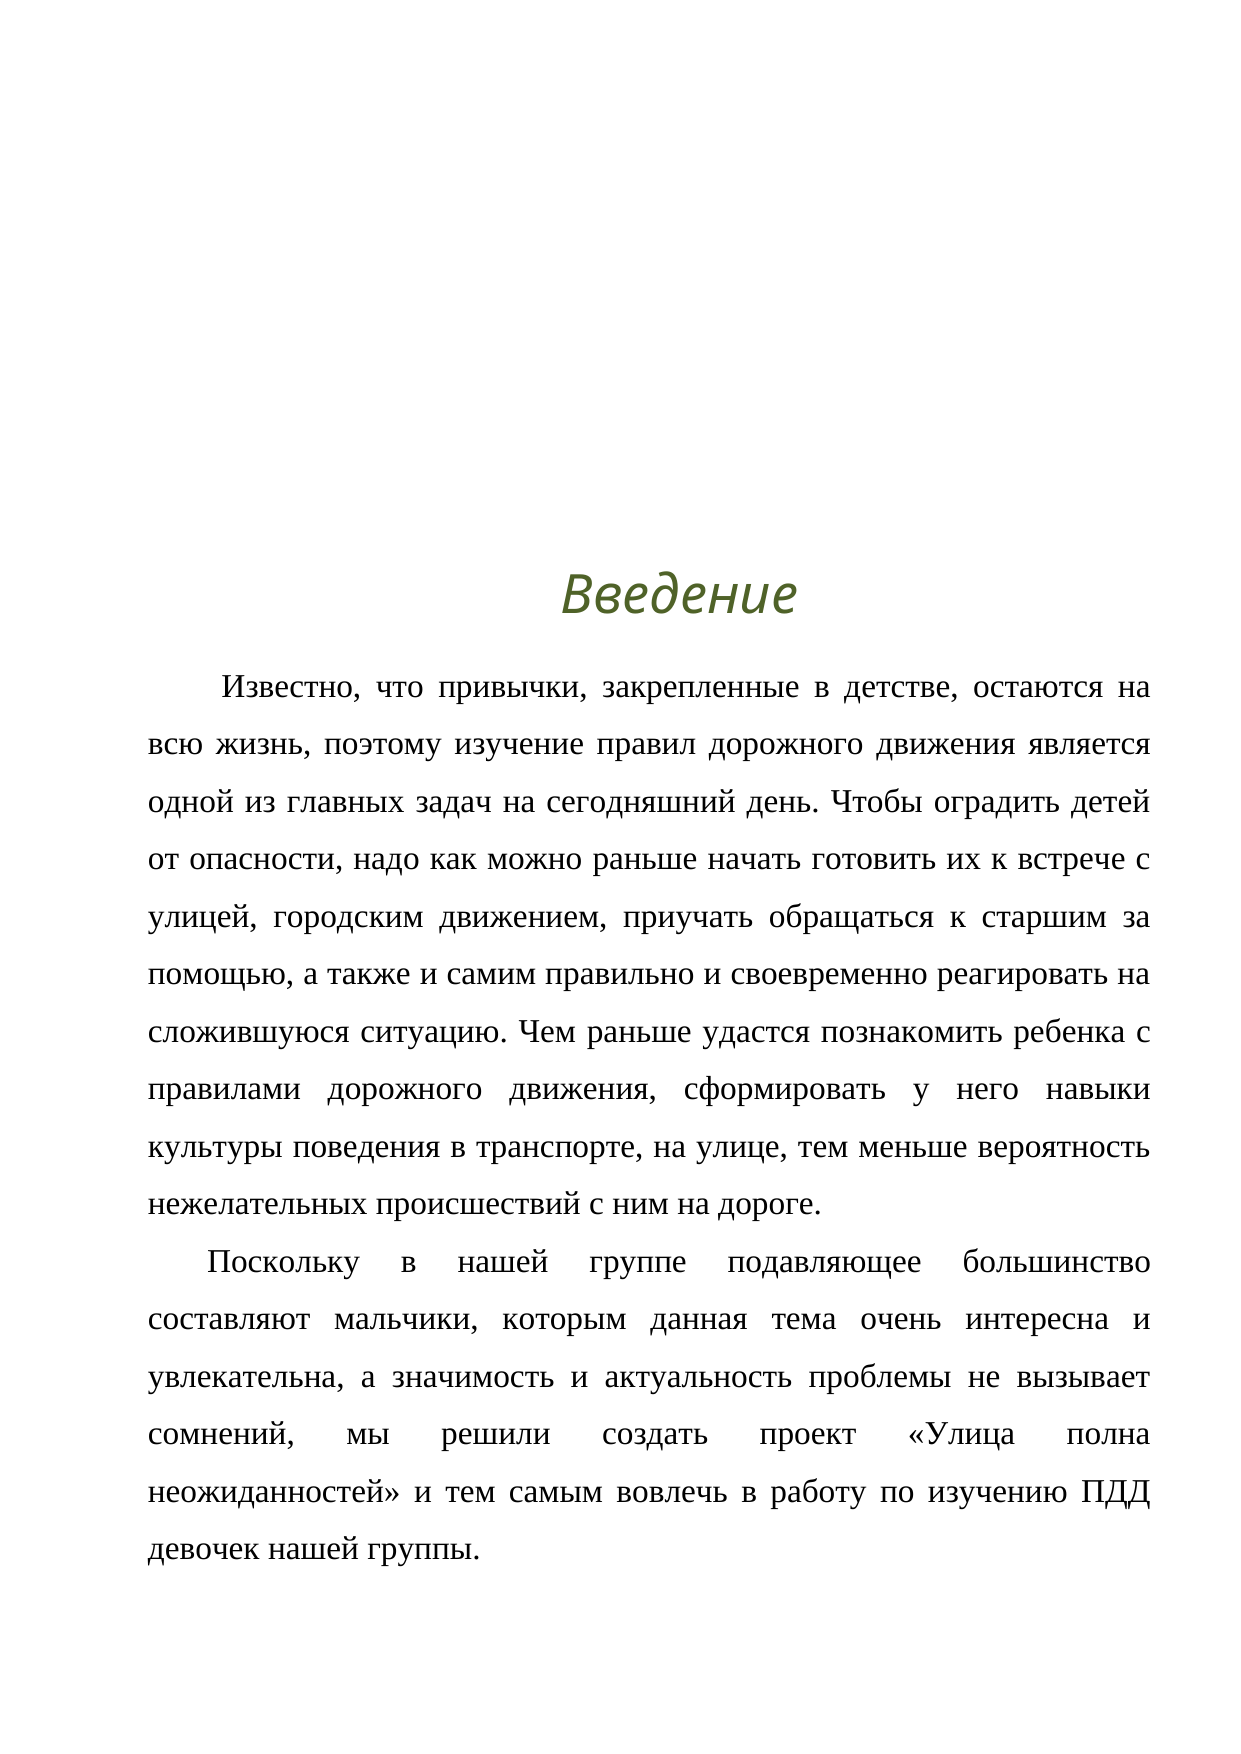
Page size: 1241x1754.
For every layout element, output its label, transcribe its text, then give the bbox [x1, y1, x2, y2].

text Введение [148, 555, 1152, 629]
text Поскольку в нашей группе подавляющее большинство составляют мальчики, которым данная тема очень интересна и увлекательна, а значимость и актуальность проблемы не вызывает сомнений, мы решили создать проект «Улица полна неожиданностей» и тем самым вовлечь в работу по изучению ПДД девочек нашей группы. [148, 1241, 1152, 1567]
text Известно, что привычки, закрепленные в детстве, остаются на всю жизнь, поэтому изучение правил дорожного движения является одной из главных задач на сегодняшний день. Чтобы оградить детей от опасности, надо как можно раньше начать готовить их к встрече с улицей, городским движением, приучать обращаться к старшим за помощью, а также и самим правильно и своевременно реагировать на сложившуюся ситуацию. Чем раньше удастся познакомить ребенка с правилами дорожного движения, сформировать у него навыки культуры поведения в транспорте, на улице, тем меньше вероятность нежелательных происшествий с ним на дороге. [148, 666, 1152, 1222]
